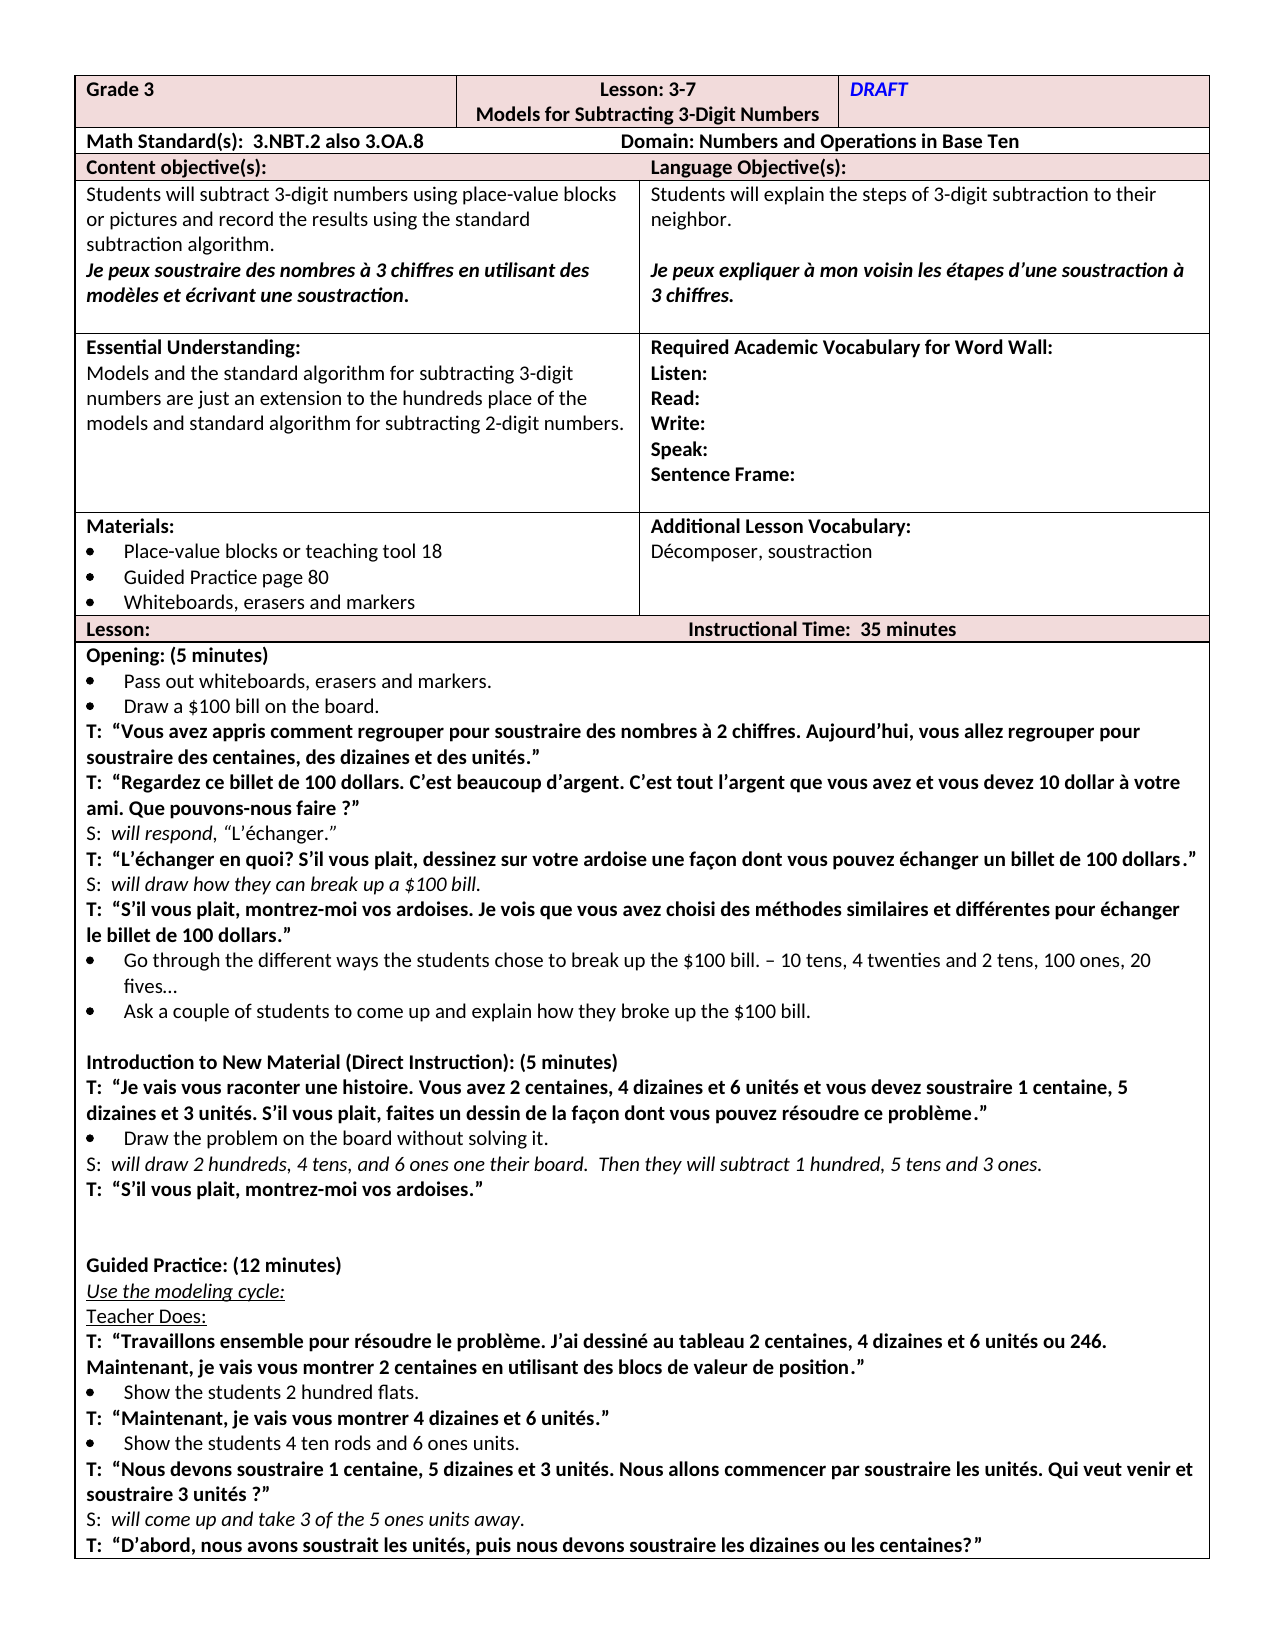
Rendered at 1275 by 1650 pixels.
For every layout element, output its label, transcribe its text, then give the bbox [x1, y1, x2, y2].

table_cell Essential Understanding: Models and the standard algorithm for subtracting 3-digit numbers are just an extension to the hundreds place of the models and standard algorithm for subtracting 2-digit numbers. [76, 334, 639, 512]
table_cell Lesson: [76, 616, 677, 641]
table_header Lesson: 3-7 Models for Subtracting 3-Digit Numbers [457, 76, 838, 127]
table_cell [76, 643, 1209, 1557]
table_cell Instructional Time: 35 minutes [677, 616, 1209, 641]
table_header Grade 3 [76, 76, 456, 127]
table_cell Content objective(s): [76, 154, 639, 180]
table_cell Math Standard(s): 3.NBT.2 also 3.OA.8 Domain: Numbers and Operations in Base Ten [76, 128, 1209, 153]
table_cell Students will subtract 3-digit numbers using place-value blocks or pictures and record the results using the standard subtraction algorithm. Je peux soustraire des nombres à 3 chiffres en utilisant des modèles et écrivant une soustraction. [76, 181, 639, 333]
table_cell Students will explain the steps of 3-digit subtraction to their neighbor. Je peux expliquer à mon voisin les étapes d’une soustraction à 3 chiffres. [640, 181, 1209, 333]
table_cell Required Academic Vocabulary for Word Wall: Listen: Read: Write: Speak: Sentence Frame: [640, 334, 1209, 512]
table_cell Additional Lesson Vocabulary: Décomposer, soustraction [640, 513, 1209, 615]
table_cell Language Objective(s): [639, 154, 1209, 180]
table_cell Materials: Place-value blocks or teaching tool 18 Guided Practice page 80 Whiteboards, erasers and markers [76, 513, 639, 615]
table_header DRAFT [839, 76, 1209, 127]
